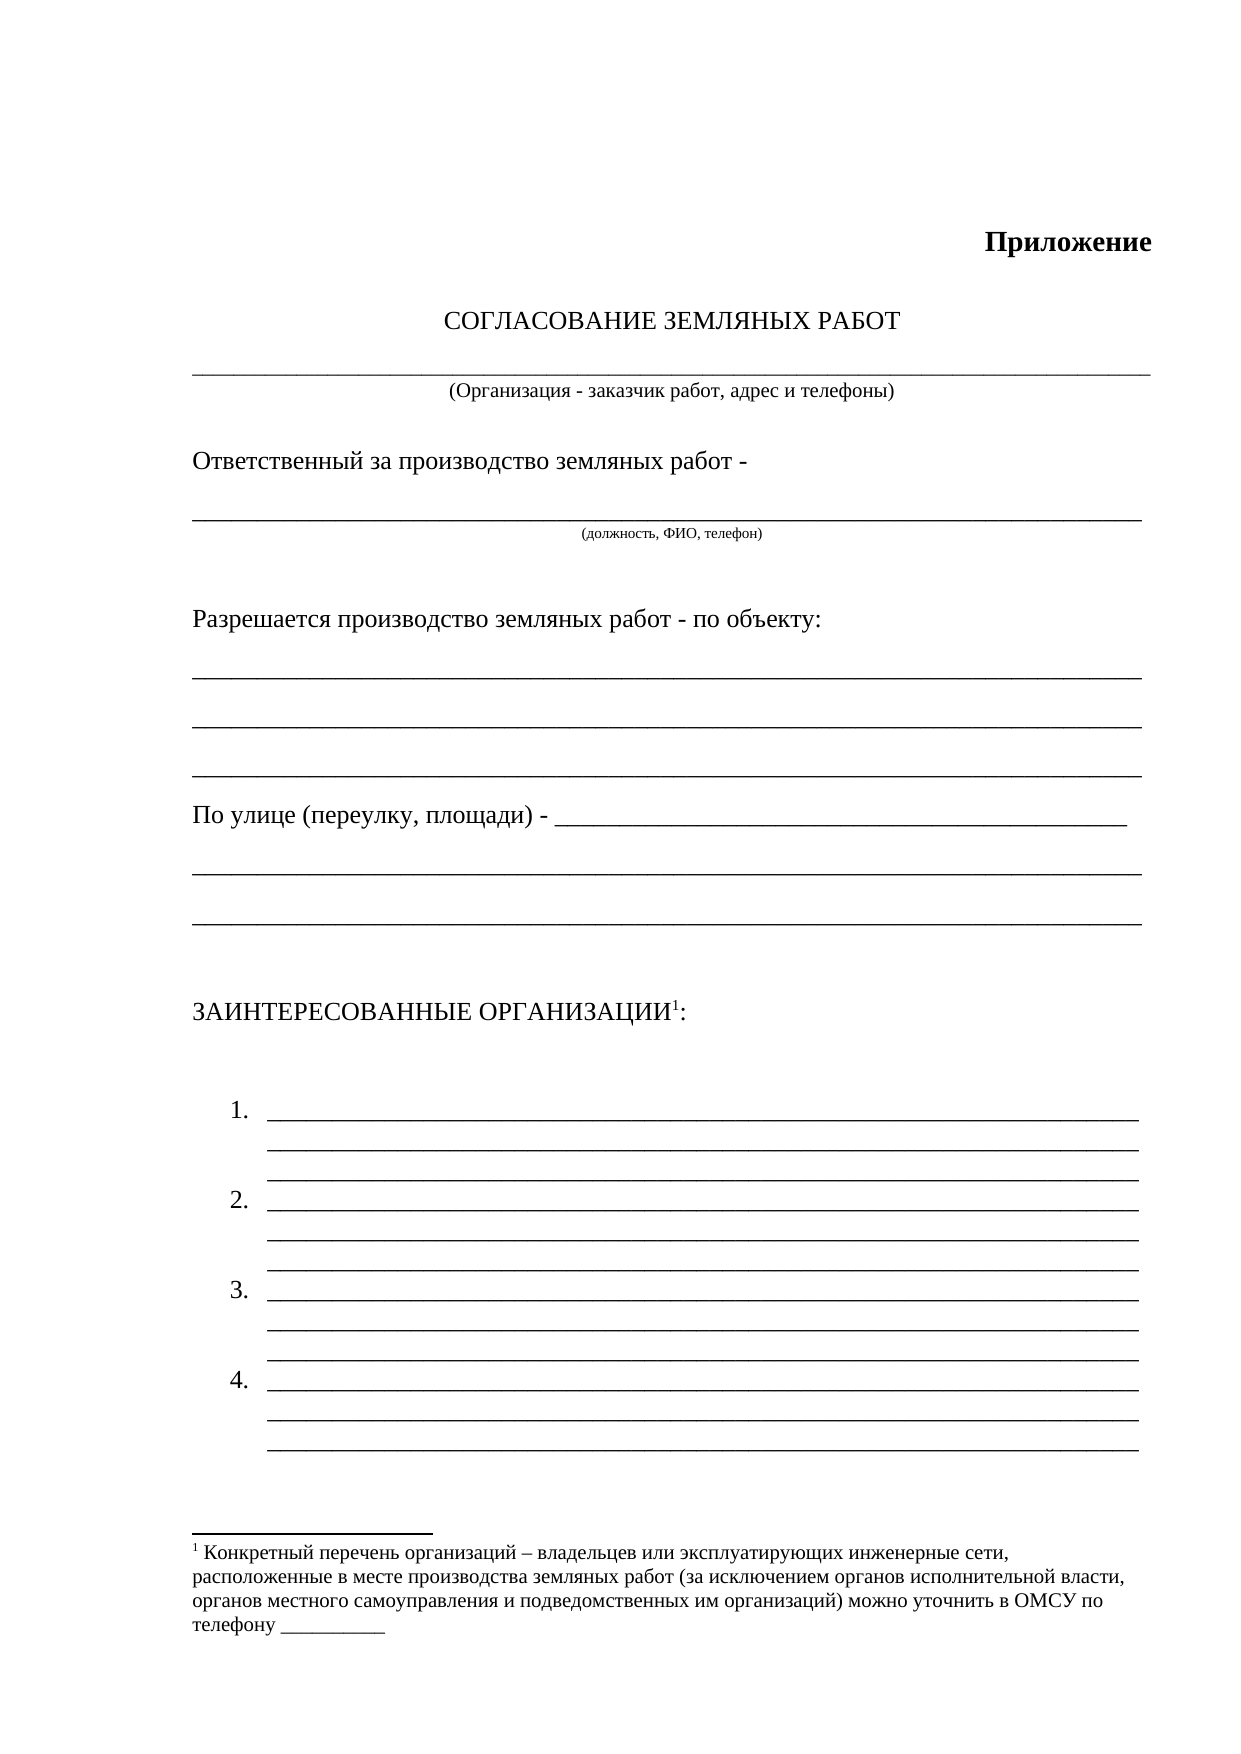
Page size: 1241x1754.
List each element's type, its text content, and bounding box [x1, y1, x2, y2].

text _________________________________________________________________________ [192, 848, 1152, 878]
text СОГЛАСОВАНИЕ ЗЕМЛЯНЫХ РАБОТ [192, 305, 1152, 335]
list _________________________________________________________________________________________________________________________________________________________________________________________________________ [229, 1094, 1152, 1184]
text (Организация - заказчик работ, адрес и телефоны) [192, 378, 1152, 402]
text Ответственный за производство земляных работ - [192, 445, 1152, 475]
text _________________________________________________________________________ [192, 652, 1152, 682]
text Приложение [192, 224, 1152, 257]
text _________________________________________________________________________ [192, 494, 1152, 524]
text ____________________________________________________________________________________________ [192, 354, 1152, 378]
text _________________________________________________________________________ [192, 701, 1152, 731]
text По улице (переулку, площади) - ____________________________________________ [192, 799, 1152, 829]
list _________________________________________________________________________________________________________________________________________________________________________________________________________ [229, 1184, 1152, 1274]
text (должность, ФИО, телефон) [192, 524, 1152, 554]
list _________________________________________________________________________________________________________________________________________________________________________________________________________ [229, 1364, 1152, 1454]
list _________________________________________________________________________________________________________________________________________________________________________________________________________ [229, 1274, 1152, 1364]
text _________________________________________________________________________ [192, 898, 1152, 928]
text _________________________________________________________________________ [192, 750, 1152, 780]
text ЗАИНТЕРЕСОВАННЫЕ ОРГАНИЗАЦИИ: [192, 996, 1152, 1026]
text Разрешается производство земляных работ - по объекту: [192, 603, 1152, 633]
